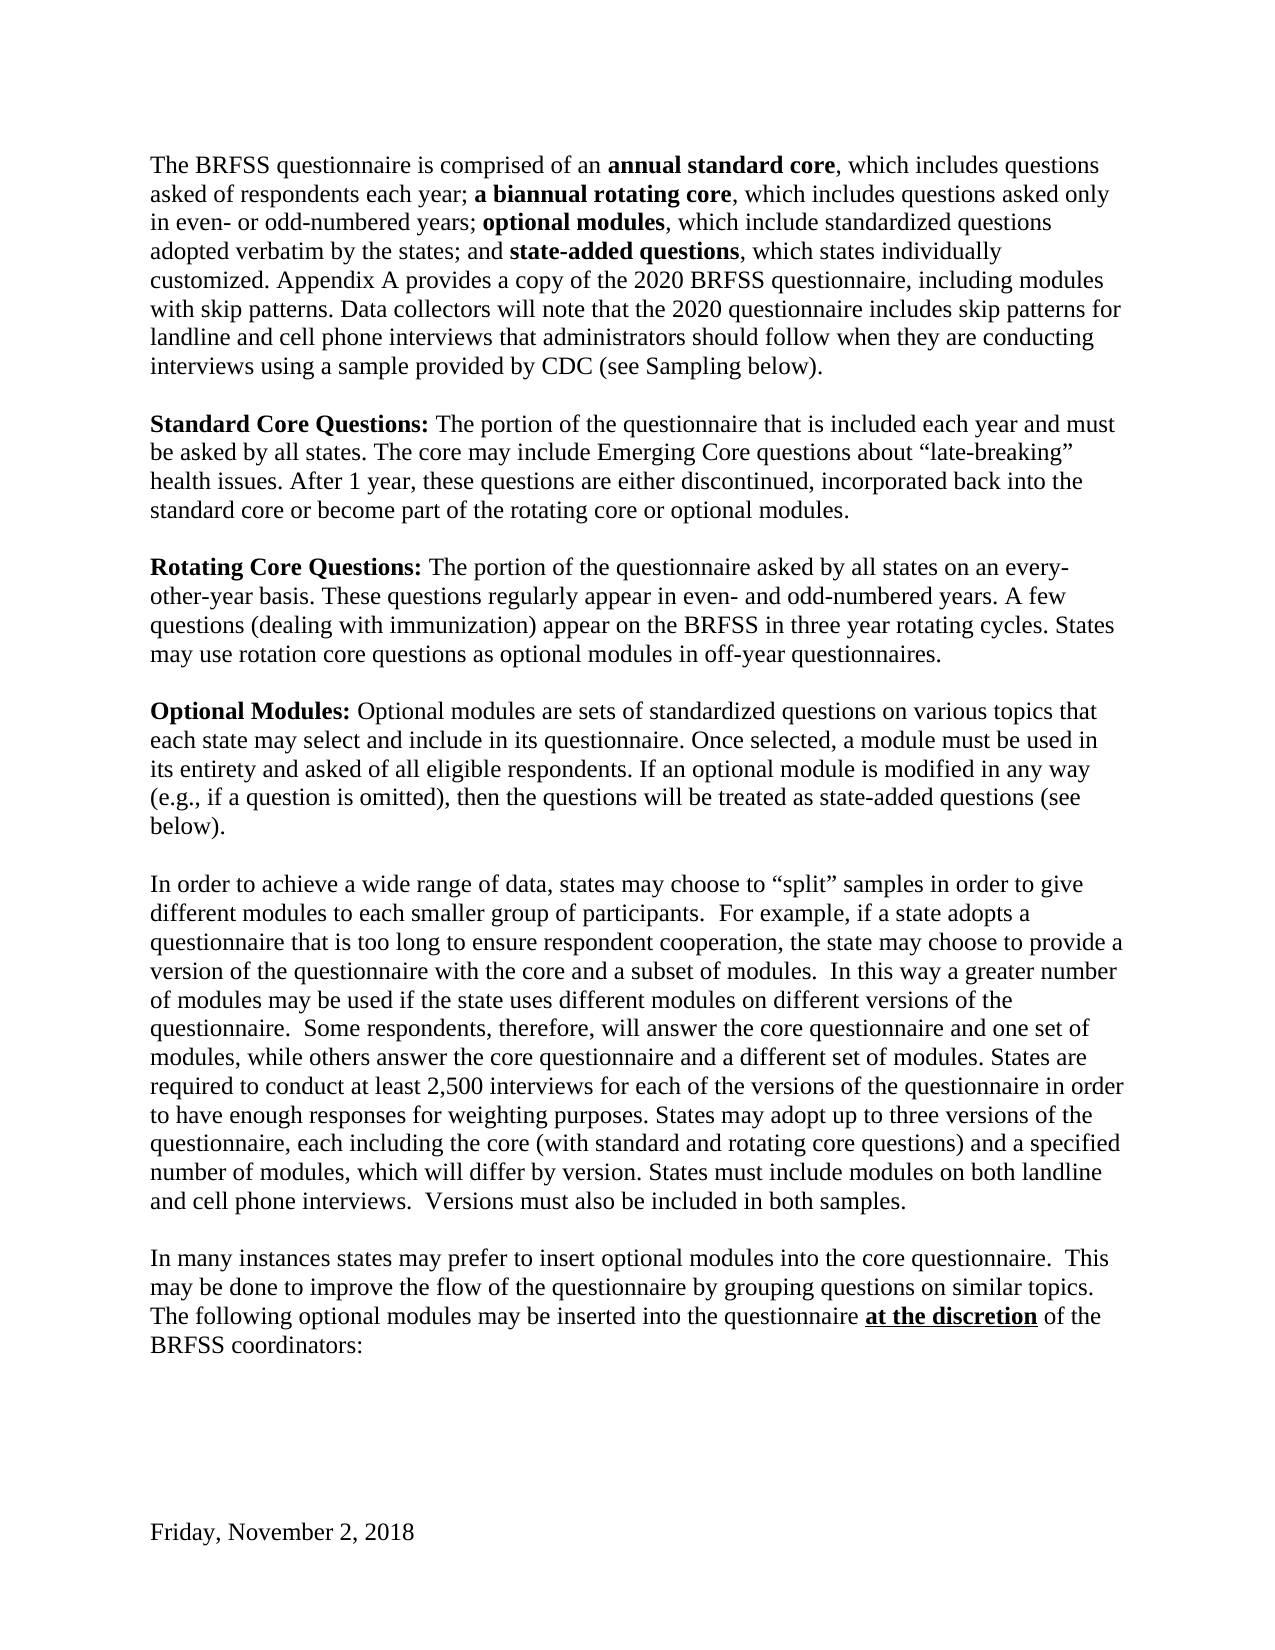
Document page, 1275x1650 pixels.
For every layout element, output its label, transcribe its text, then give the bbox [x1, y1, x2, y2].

text Standard Core Questions: The portion of the questionnaire that is included each year and must be asked by all states. The core may include Emerging Core questions about “late-breaking” health issues. After 1 year, these questions are either discontinued, incorporated back into the standard core or become part of the rotating core or optional modules. [150, 409, 1125, 524]
text In order to achieve a wide range of data, states may choose to “split” samples in order to give different modules to each smaller group of participants. For example, if a state adopts a questionnaire that is too long to ensure respondent cooperation, the state may choose to provide a version of the questionnaire with the core and a subset of modules. In this way a greater number of modules may be used if the state uses different modules on different versions of the questionnaire. Some respondents, therefore, will answer the core questionnaire and one set of modules, while others answer the core questionnaire and a different set of modules. States are required to conduct at least 2,500 interviews for each of the versions of the questionnaire in order to have enough responses for weighting purposes. States may adopt up to three versions of the questionnaire, each including the core (with standard and rotating core questions) and a specified number of modules, which will differ by version. States must include modules on both landline and cell phone interviews. Versions must also be included in both samples. [150, 869, 1125, 1215]
text In many instances states may prefer to insert optional modules into the core questionnaire. This may be done to improve the flow of the questionnaire by grouping questions on similar topics. The following optional modules may be inserted into the questionnaire at the discretion of the BRFSS coordinators: [150, 1243, 1125, 1358]
text The BRFSS questionnaire is comprised of an annual standard core, which includes questions asked of respondents each year; a biannual rotating core, which includes questions asked only in even- or odd-numbered years; optional modules, which include standardized questions adopted verbatim by the states; and state-added questions, which states individually customized. Appendix A provides a copy of the 2020 BRFSS questionnaire, including modules with skip patterns. Data collectors will note that the 2020 questionnaire includes skip patterns for landline and cell phone interviews that administrators should follow when they are conducting interviews using a sample provided by CDC (see Sampling below). [150, 150, 1125, 380]
text Rotating Core Questions: The portion of the questionnaire asked by all states on an every-other-year basis. These questions regularly appear in even- and odd-numbered years. A few questions (dealing with immunization) appear on the BRFSS in three year rotating cycles. States may use rotation core questions as optional modules in off-year questionnaires. Optional Modules: Optional modules are sets of standardized questions on various topics that each state may select and include in its questionnaire. Once selected, a module must be used in its entirety and asked of all eligible respondents. If an optional module is modified in any way (e.g., if a question is omitted), then the questions will be treated as state-added questions (see below). [150, 552, 1125, 840]
